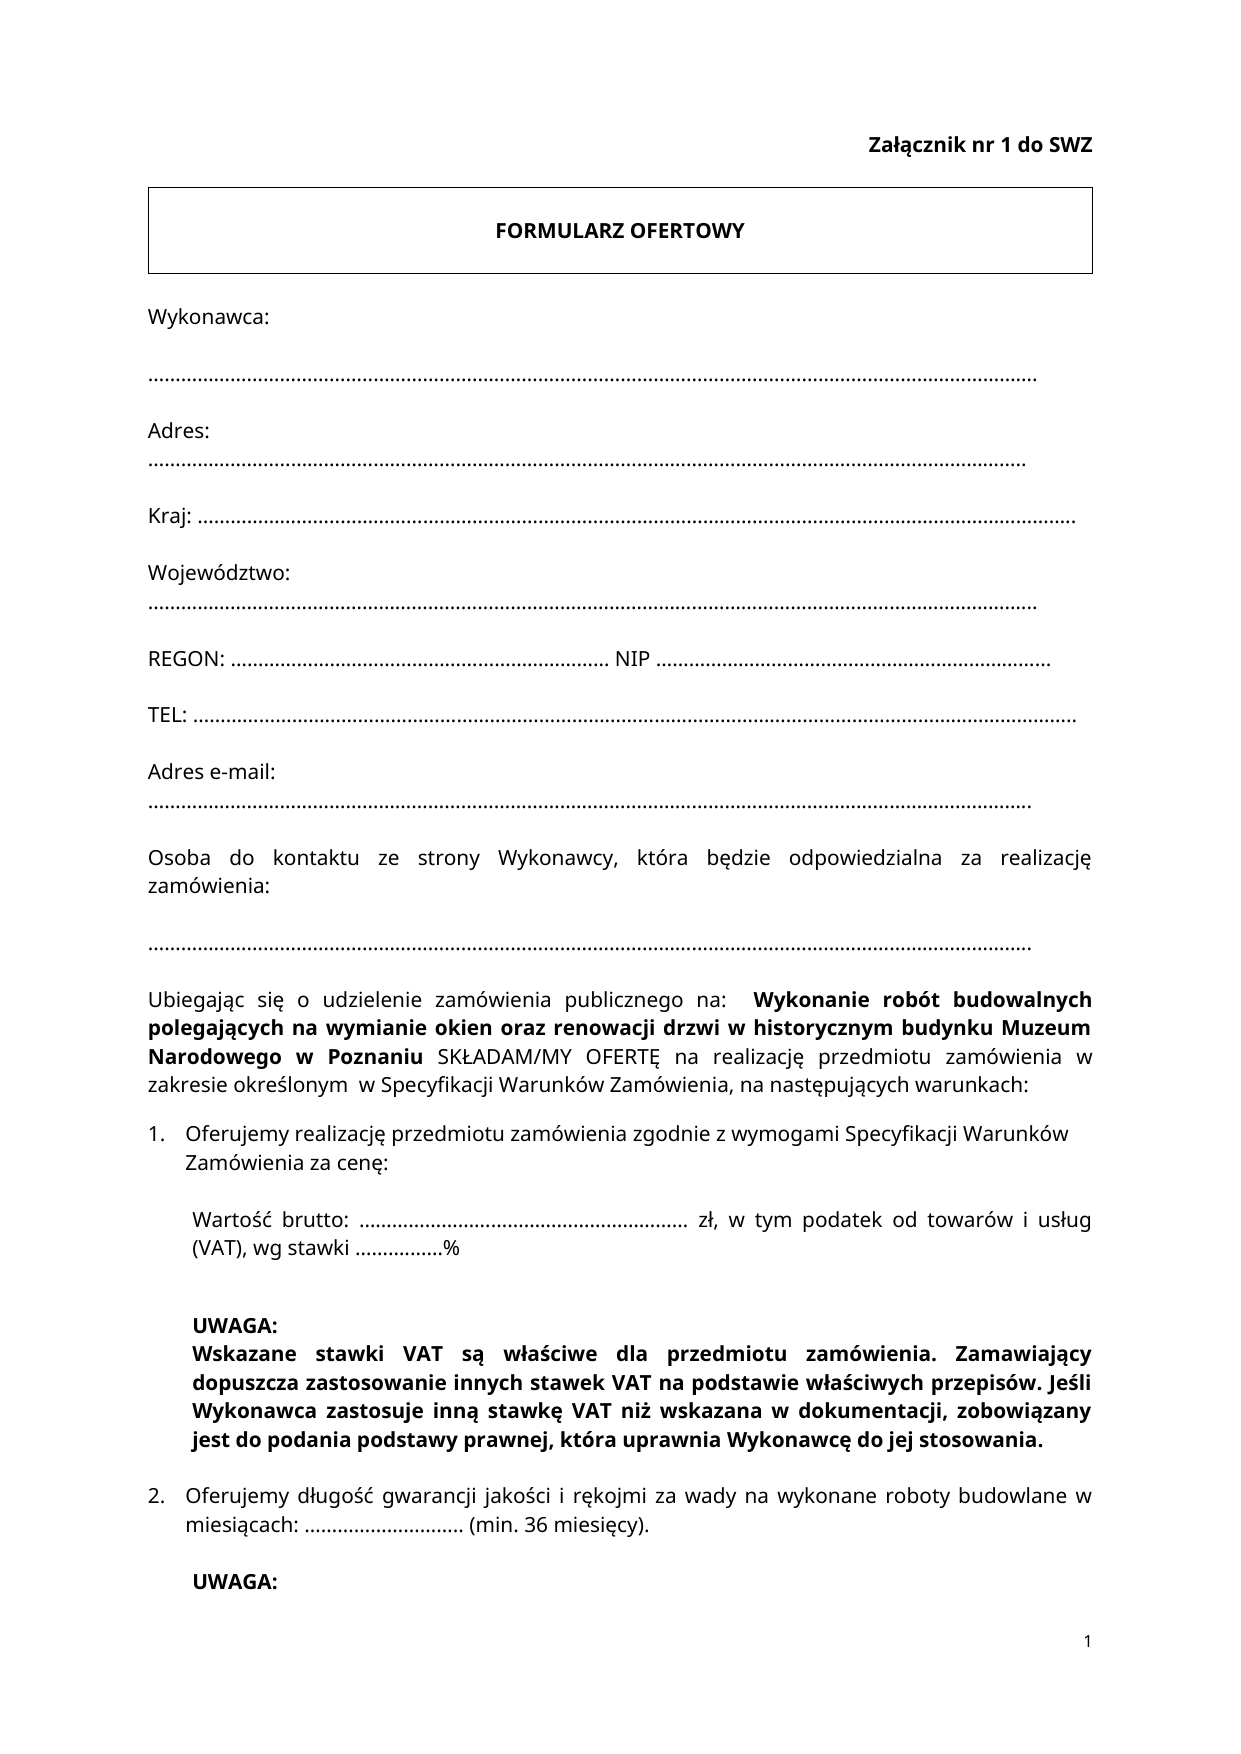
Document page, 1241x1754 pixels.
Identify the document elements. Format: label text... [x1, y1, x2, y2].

text Osoba do kontaktu ze strony Wykonawcy, która będzie odpowiedzialna za realizację zamówienia: [148, 843, 1093, 899]
list Oferujemy długość gwarancji jakości i rękojmi za wady na wykonane roboty budowlane w miesiącach: ……………………….. (min. 36 miesięcy). [148, 1482, 1093, 1538]
text REGON: …………………………………………………………… NIP ……………………………………………………………... [148, 644, 1093, 672]
text ……………………..…………………………………………………………………………………………………………………….. [148, 444, 1093, 473]
table_header FORMULARZ OFERTOWY [149, 188, 1092, 273]
text ……………………………………………………………………………………………………………………………………………... [148, 587, 1093, 615]
text Wykonawca: [148, 302, 1093, 331]
text Adres: [148, 416, 1093, 444]
text …………………………………………………………………………………………………………………………………………….. [148, 928, 1093, 956]
list Wskazane stawki VAT są właściwe dla przedmiotu zamówienia. Zamawiający dopuszcza zastosowanie innych stawek VAT na podstawie właściwych przepisów. Jeśli Wykonawca zastosuje inną stawkę VAT niż wskazana w dokumentacji, zobowiązany jest do podania podstawy prawnej, która uprawnia Wykonawcę do jej stosowania. [192, 1339, 1093, 1453]
text UWAGA: [192, 1311, 1093, 1339]
text …………………………………..…………………………………………………………………………………………………………. [148, 359, 1093, 388]
text UWAGA: [192, 1567, 1093, 1595]
text Ubiegając się o udzielenie zamówienia publicznego na: Wykonanie robót budowalnych polegających na wymianie okien oraz renowacji drzwi w historycznym budynku Muzeum Narodowego w Poznaniu SKŁADAM/MY OFERTĘ na realizację przedmiotu zamówienia w zakresie określonym w Specyfikacji Warunków Zamówienia, na następujących warunkach: [148, 985, 1093, 1099]
list Oferujemy realizację przedmiotu zamówienia zgodnie z wymogami Specyfikacji Warunków Zamówienia za cenę: [148, 1119, 1093, 1176]
list Wartość brutto: …………………………………………………… zł, w tym podatek od towarów i usług (VAT), wg stawki ……….……% [192, 1205, 1093, 1262]
text Kraj: ……………………..…………………………………………………………………………………………………………………….. [148, 501, 1093, 530]
text Załącznik nr 1 do SWZ [148, 130, 1093, 158]
text TEL: …………………………………………………………………………………………………………………………………………….. [148, 701, 1093, 729]
text Adres e-mail: …………………………………………………………………………………………………………………………………………….. [148, 757, 1093, 814]
text Województwo: [148, 558, 1093, 587]
